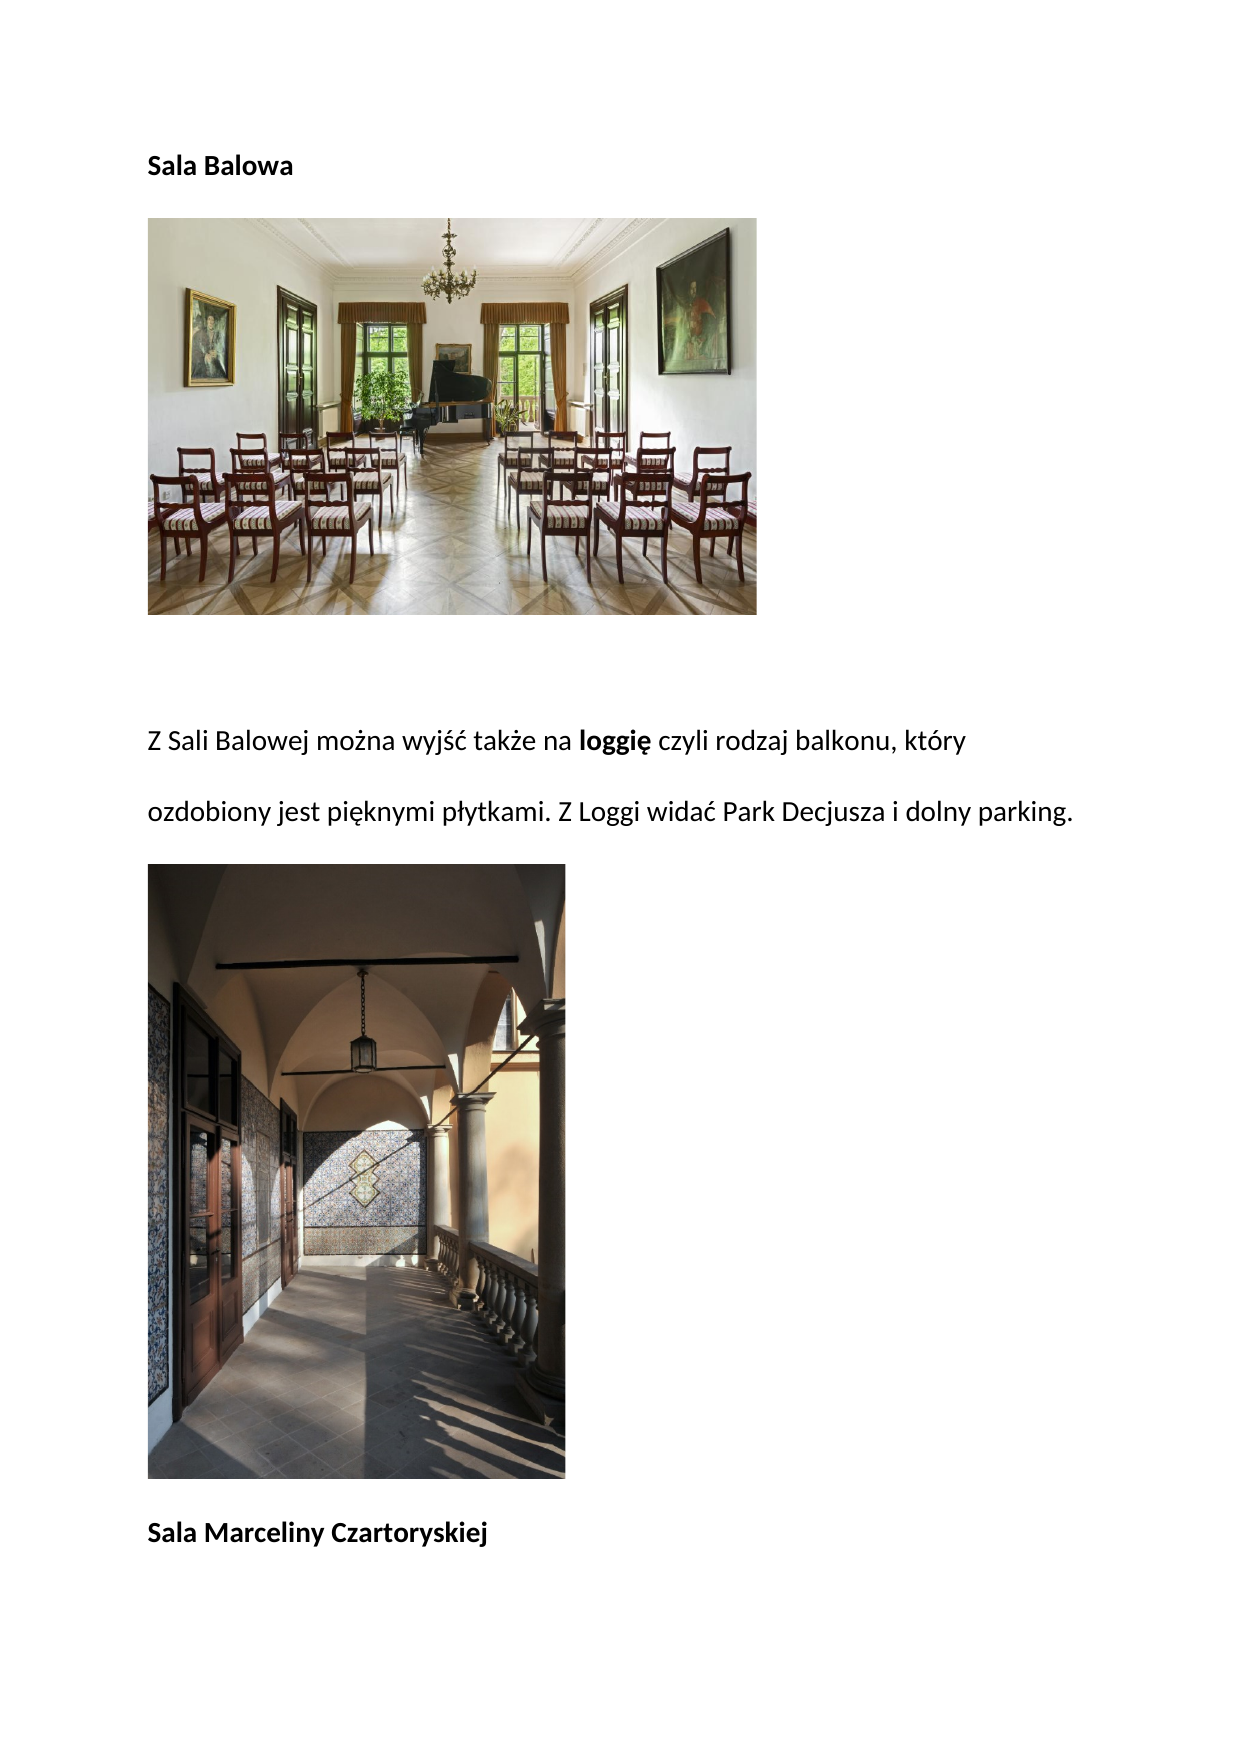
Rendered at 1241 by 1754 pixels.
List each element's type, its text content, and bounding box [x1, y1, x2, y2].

text Z Sali Balowej można wyjść także na loggię czyli rodzaj balkonu, który ozdobiony jest pięknymi płytkami. Z Loggi widać Park Decjusza i dolny parking. [147, 722, 1090, 828]
text Sala Marceliny Czartoryskiej [147, 1514, 1090, 1549]
picture [147, 864, 566, 1479]
text Sala Balowa [147, 147, 1090, 183]
picture [147, 218, 757, 615]
